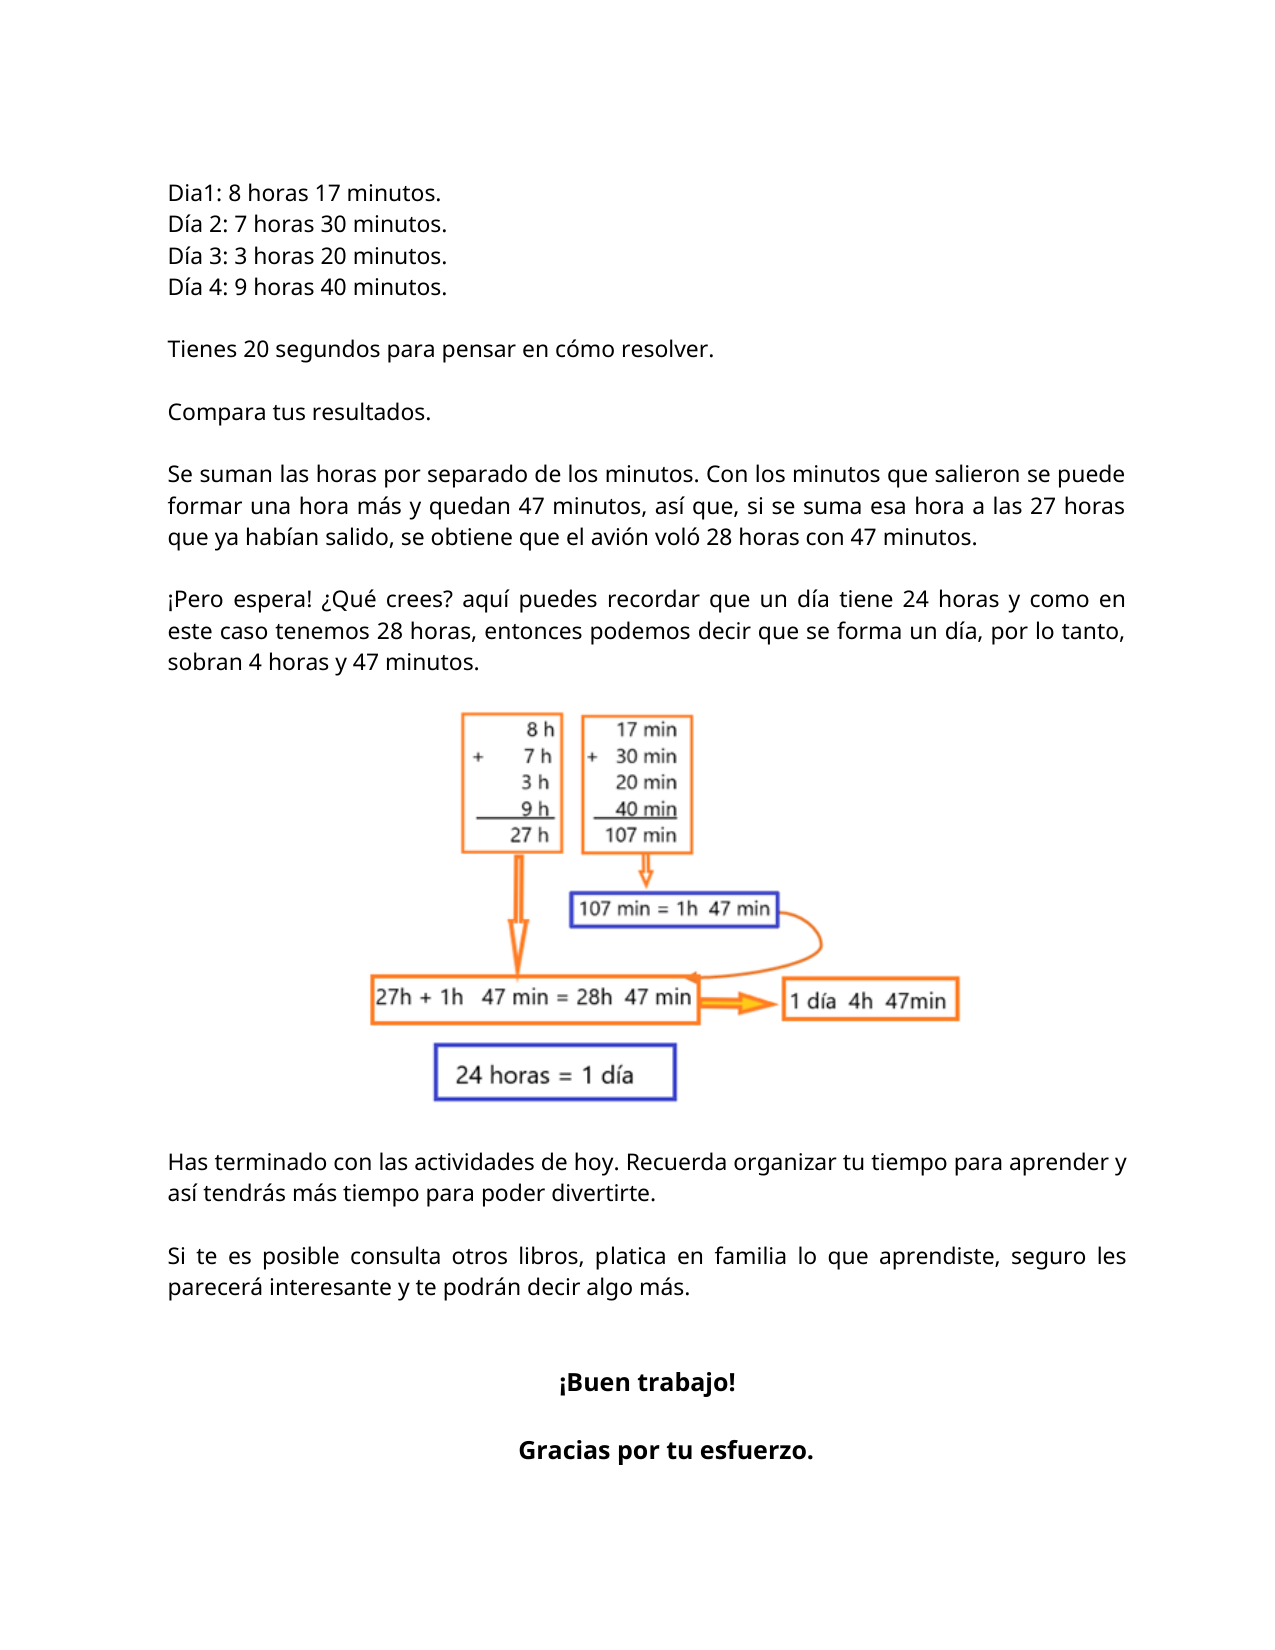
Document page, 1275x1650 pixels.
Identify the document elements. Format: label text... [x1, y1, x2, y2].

picture [328, 708, 966, 1115]
text Gracias por tu esfuerzo. [205, 1433, 1127, 1467]
text Día 3: 3 horas 20 minutos. [167, 240, 1127, 271]
text Tienes 20 segundos para pensar en cómo resolver. [167, 333, 1127, 365]
text Día 4: 9 horas 40 minutos. [167, 271, 1127, 302]
text Día 2: 7 horas 30 minutos. [167, 208, 1127, 240]
text ¡Buen trabajo! [167, 1365, 1127, 1399]
text Si te es posible consulta otros libros, platica en familia lo que aprendiste, seguro les parecerá interesante y te podrán decir algo más. [167, 1240, 1127, 1302]
text ¡Pero espera! ¿Qué crees? aquí puedes recordar que un día tiene 24 horas y como en este caso tenemos 28 horas, entonces podemos decir que se forma un día, por lo tanto, sobran 4 horas y 47 minutos. [167, 583, 1127, 677]
text Se suman las horas por separado de los minutos. Con los minutos que salieron se puede formar una hora más y quedan 47 minutos, así que, si se suma esa hora a las 27 horas que ya habían salido, se obtiene que el avión voló 28 horas con 47 minutos. [167, 458, 1127, 552]
text Dia1: 8 horas 17 minutos. [167, 177, 1127, 208]
text Has terminado con las actividades de hoy. Recuerda organizar tu tiempo para aprender y así tendrás más tiempo para poder divertirte. [167, 1146, 1127, 1208]
text Compara tus resultados. [167, 396, 1127, 427]
